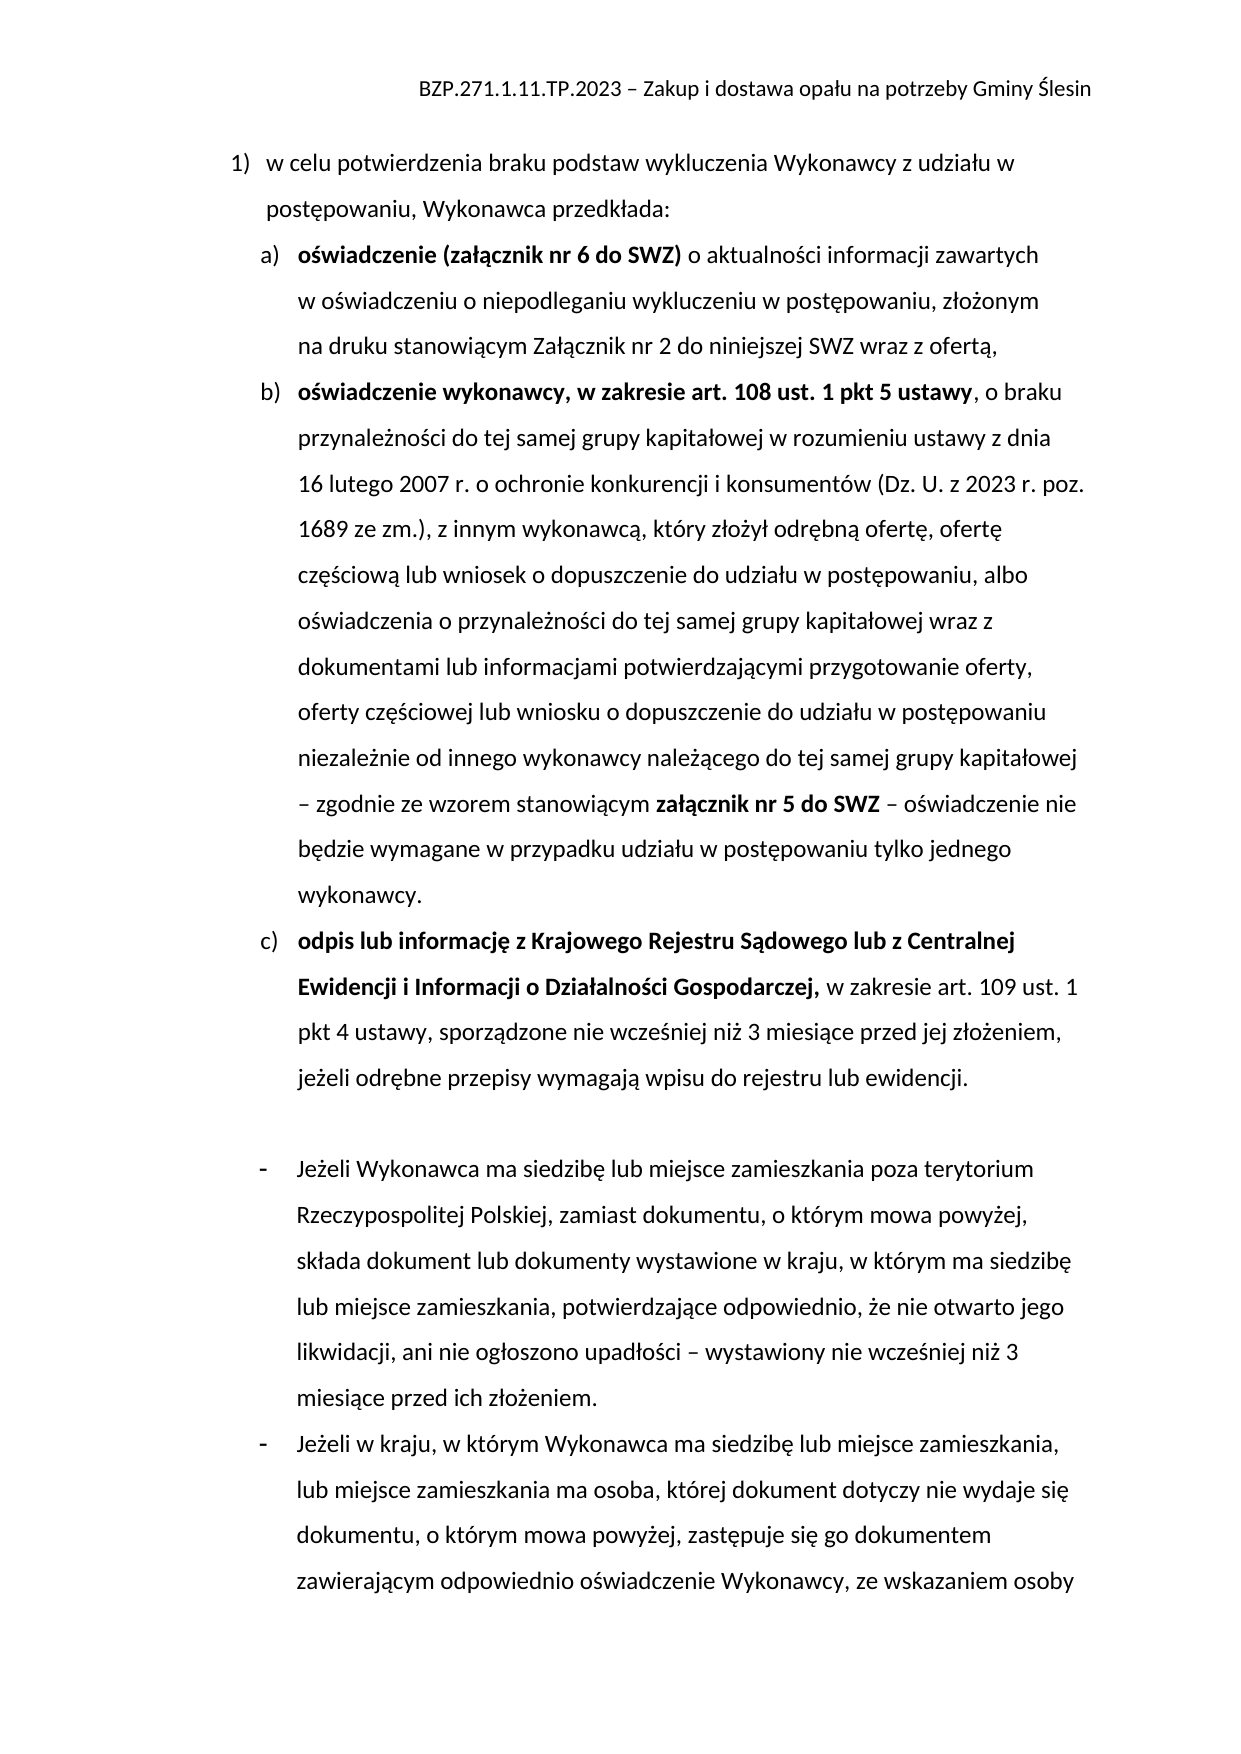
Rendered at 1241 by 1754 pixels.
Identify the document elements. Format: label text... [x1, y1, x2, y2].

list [259, 1428, 1093, 1596]
list w celu potwierdzenia braku podstaw wykluczenia Wykonawcy z udziału w postępowaniu, Wykonawca przedkłada: [230, 148, 1091, 224]
list oświadczenie wykonawcy, w zakresie art. 108 ust. 1 pkt 5 ustawy, o braku przynależności do tej samej grupy kapitałowej w rozumieniu ustawy z dnia 16 lutego 2007 r. o ochronie konkurencji i konsumentów (Dz. U. z 2023 r. poz. 1689 ze zm.), z innym wykonawcą, który złożył odrębną ofertę, ofertę częściową lub wniosek o dopuszczenie do udziału w postępowaniu, albo oświadczenia o przynależności do tej samej grupy kapitałowej wraz z dokumentami lub informacjami potwierdzającymi przygotowanie oferty, oferty częściowej lub wniosku o dopuszczenie do udziału w postępowaniu niezależnie od innego wykonawcy należącego do tej samej grupy kapitałowej – zgodnie ze wzorem stanowiącym załącznik nr 5 do SWZ – oświadczenie nie będzie wymagane w przypadku udziału w postępowaniu tylko jednego wykonawcy. [260, 376, 1093, 910]
list Jeżeli Wykonawca ma siedzibę lub miejsce zamieszkania poza terytorium Rzeczypospolitej Polskiej, zamiast dokumentu, o którym mowa powyżej, składa dokument lub dokumenty wystawione w kraju, w którym ma siedzibę lub miejsce zamieszkania, potwierdzające odpowiednio, że nie otwarto jego likwidacji, ani nie ogłoszono upadłości – wystawiony nie wcześniej niż 3 miesiące przed ich złożeniem. [259, 1154, 1093, 1413]
list oświadczenie (załącznik nr 6 do SWZ) o aktualności informacji zawartych w oświadczeniu o niepodleganiu wykluczeniu w postępowaniu, złożonym na druku stanowiącym Załącznik nr 2 do niniejszej SWZ wraz z ofertą, [260, 239, 1093, 361]
list odpis lub informację z Krajowego Rejestru Sądowego lub z Centralnej Ewidencji i Informacji o Działalności Gospodarczej, w zakresie art. 109 ust. 1 pkt 4 ustawy, sporządzone nie wcześniej niż 3 miesiące przed jej złożeniem, jeżeli odrębne przepisy wymagają wpisu do rejestru lub ewidencji. [260, 925, 1093, 1093]
